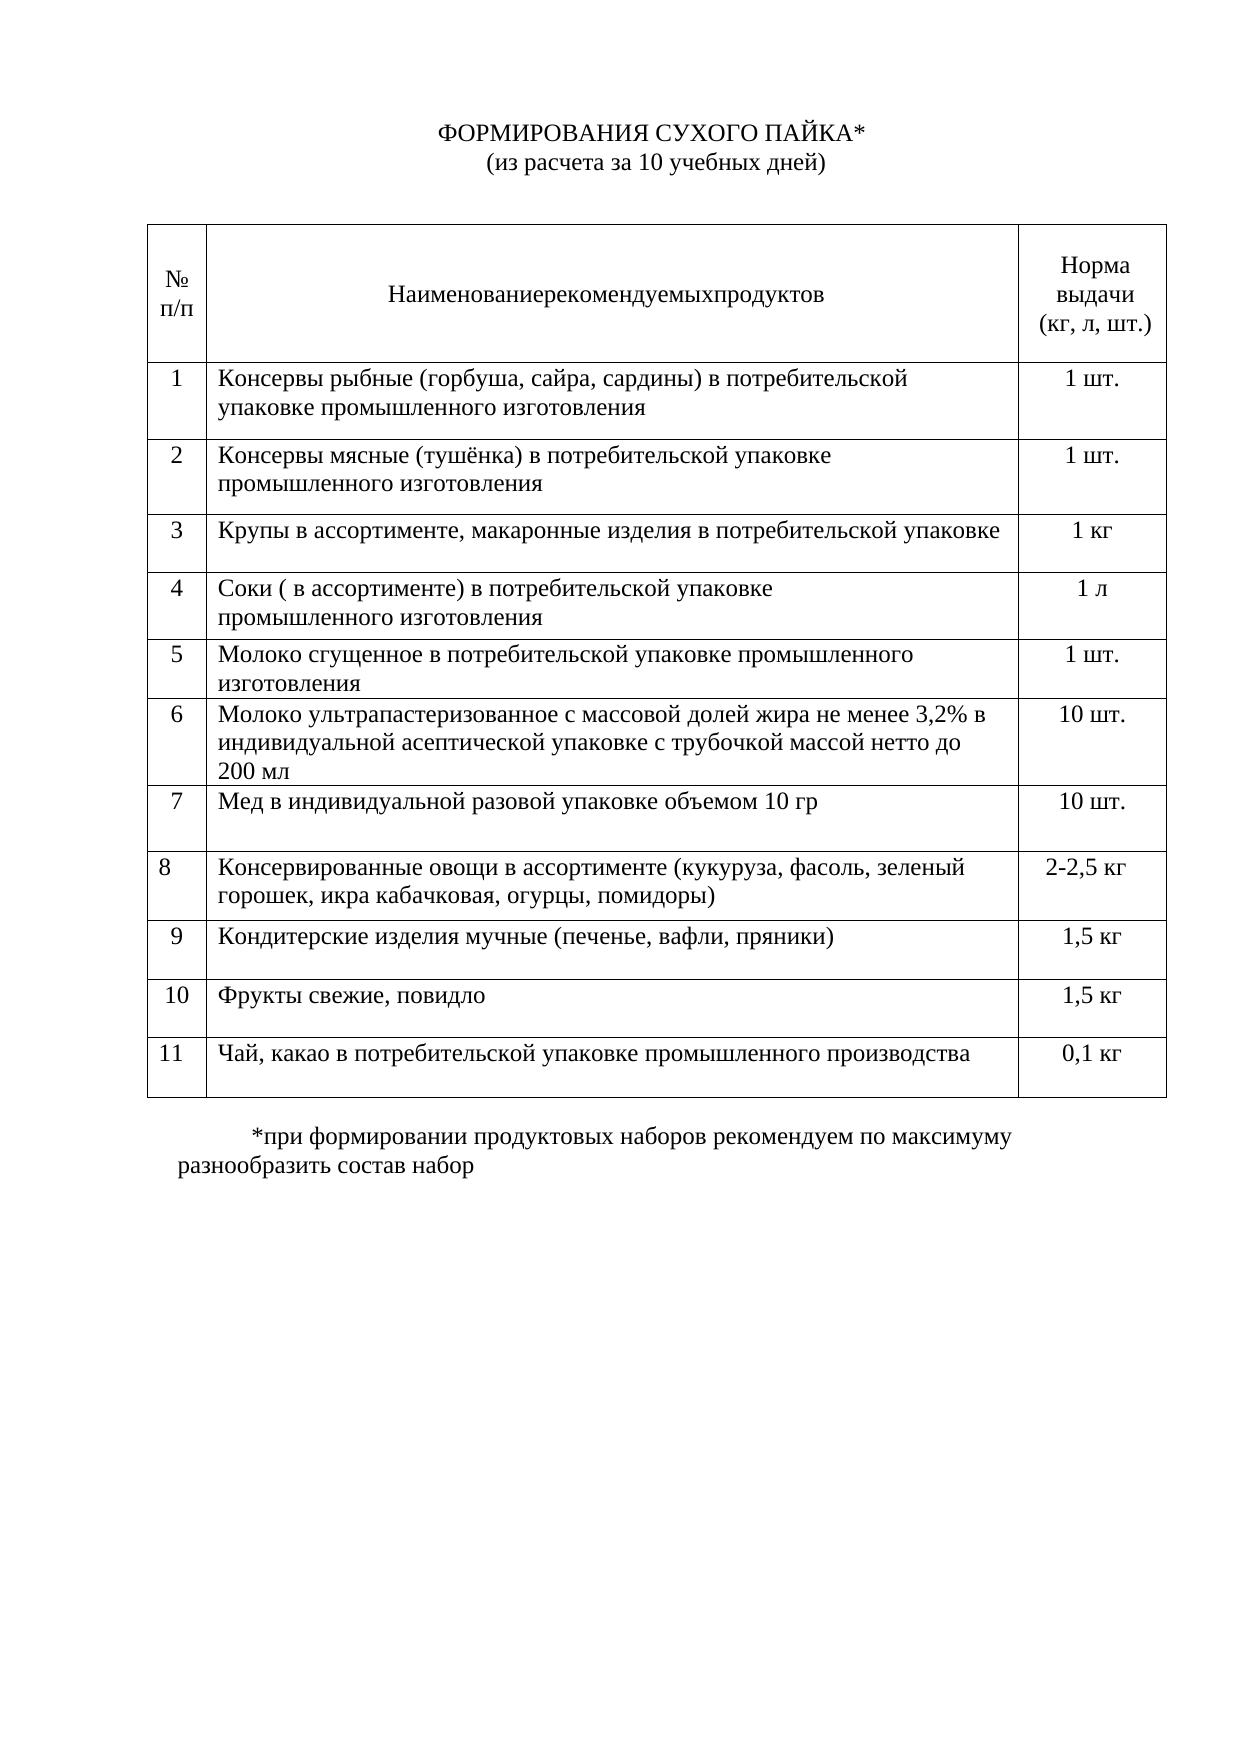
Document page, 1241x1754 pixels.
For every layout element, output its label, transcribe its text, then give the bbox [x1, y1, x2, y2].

table_cell Кондитерские изделия мучные (печенье, вафли, пряники) [207, 921, 1018, 979]
table_cell 3 [148, 515, 206, 572]
table_cell 2-2,5 кг [1019, 852, 1166, 920]
table_cell 1 [148, 363, 206, 439]
table_cell 1 шт. [1019, 640, 1166, 697]
table_cell 1 кг [1019, 515, 1166, 572]
table_cell 0,1 кг [1019, 1038, 1166, 1097]
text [370, 118, 932, 147]
table_cell Чай, какао в потребительской упаковке промышленного производства [207, 1038, 1018, 1097]
table_cell 5 [148, 640, 206, 697]
table_header Норма выдачи (кг, л, шт.) [1019, 225, 1166, 362]
text *при формировании продуктовых наборов рекомендуем по максимуму разнообразить состав набор [177, 1121, 1024, 1178]
table_cell Консервы мясные (тушёнка) в потребительской упаковке промышленного изготовления [207, 440, 1018, 514]
table_cell Молоко сгущенное в потребительской упаковке промышленного изготовления [207, 640, 1018, 697]
table_cell 11 [148, 1038, 206, 1097]
table_cell 9 [148, 921, 206, 979]
table_cell Консервы рыбные (горбуша, сайра, сардины) в потребительской упаковке промышленного изготовления [207, 363, 1018, 439]
table_cell 1,5 кг [1019, 980, 1166, 1037]
table_cell 6 [148, 699, 206, 785]
table_cell 4 [148, 573, 206, 638]
table_cell Фрукты свежие, повидло [207, 980, 1018, 1037]
table_cell 10 шт. [1019, 786, 1166, 851]
table_cell 8 [148, 852, 206, 920]
table_header №п/п [148, 225, 206, 362]
table_cell 1 шт. [1019, 440, 1166, 514]
table_cell 2 [148, 440, 206, 514]
table_cell Мед в индивидуальной разовой упаковке объемом 10 гр [207, 786, 1018, 851]
table_cell 10 [148, 980, 206, 1037]
table_cell Соки ( в ассортименте) в потребительской упаковке промышленного изготовления [207, 573, 1018, 638]
table_cell Молоко ультрапастеризованное с массовой долей жира не менее 3,2% в индивидуальной асептической упаковке с трубочкой массой нетто до 200 мл [207, 699, 1018, 785]
table_cell Консервированные овощи в ассортименте (кукуруза, фасоль, зеленый горошек, икра кабачковая, огурцы, помидоры) [207, 852, 1018, 920]
table_cell 10 шт. [1019, 699, 1166, 785]
table_cell 7 [148, 786, 206, 851]
table_cell 1,5 кг [1019, 921, 1166, 979]
table_cell 1 шт. [1019, 363, 1166, 439]
table_header Наименованиерекомендуемыхпродуктов [207, 225, 1018, 362]
text (из расчета за 10 учебных дней) [486, 147, 1169, 176]
table_cell 1 л [1019, 573, 1166, 638]
table_cell Крупы в ассортименте, макаронные изделия в потребительской упаковке [207, 515, 1018, 572]
